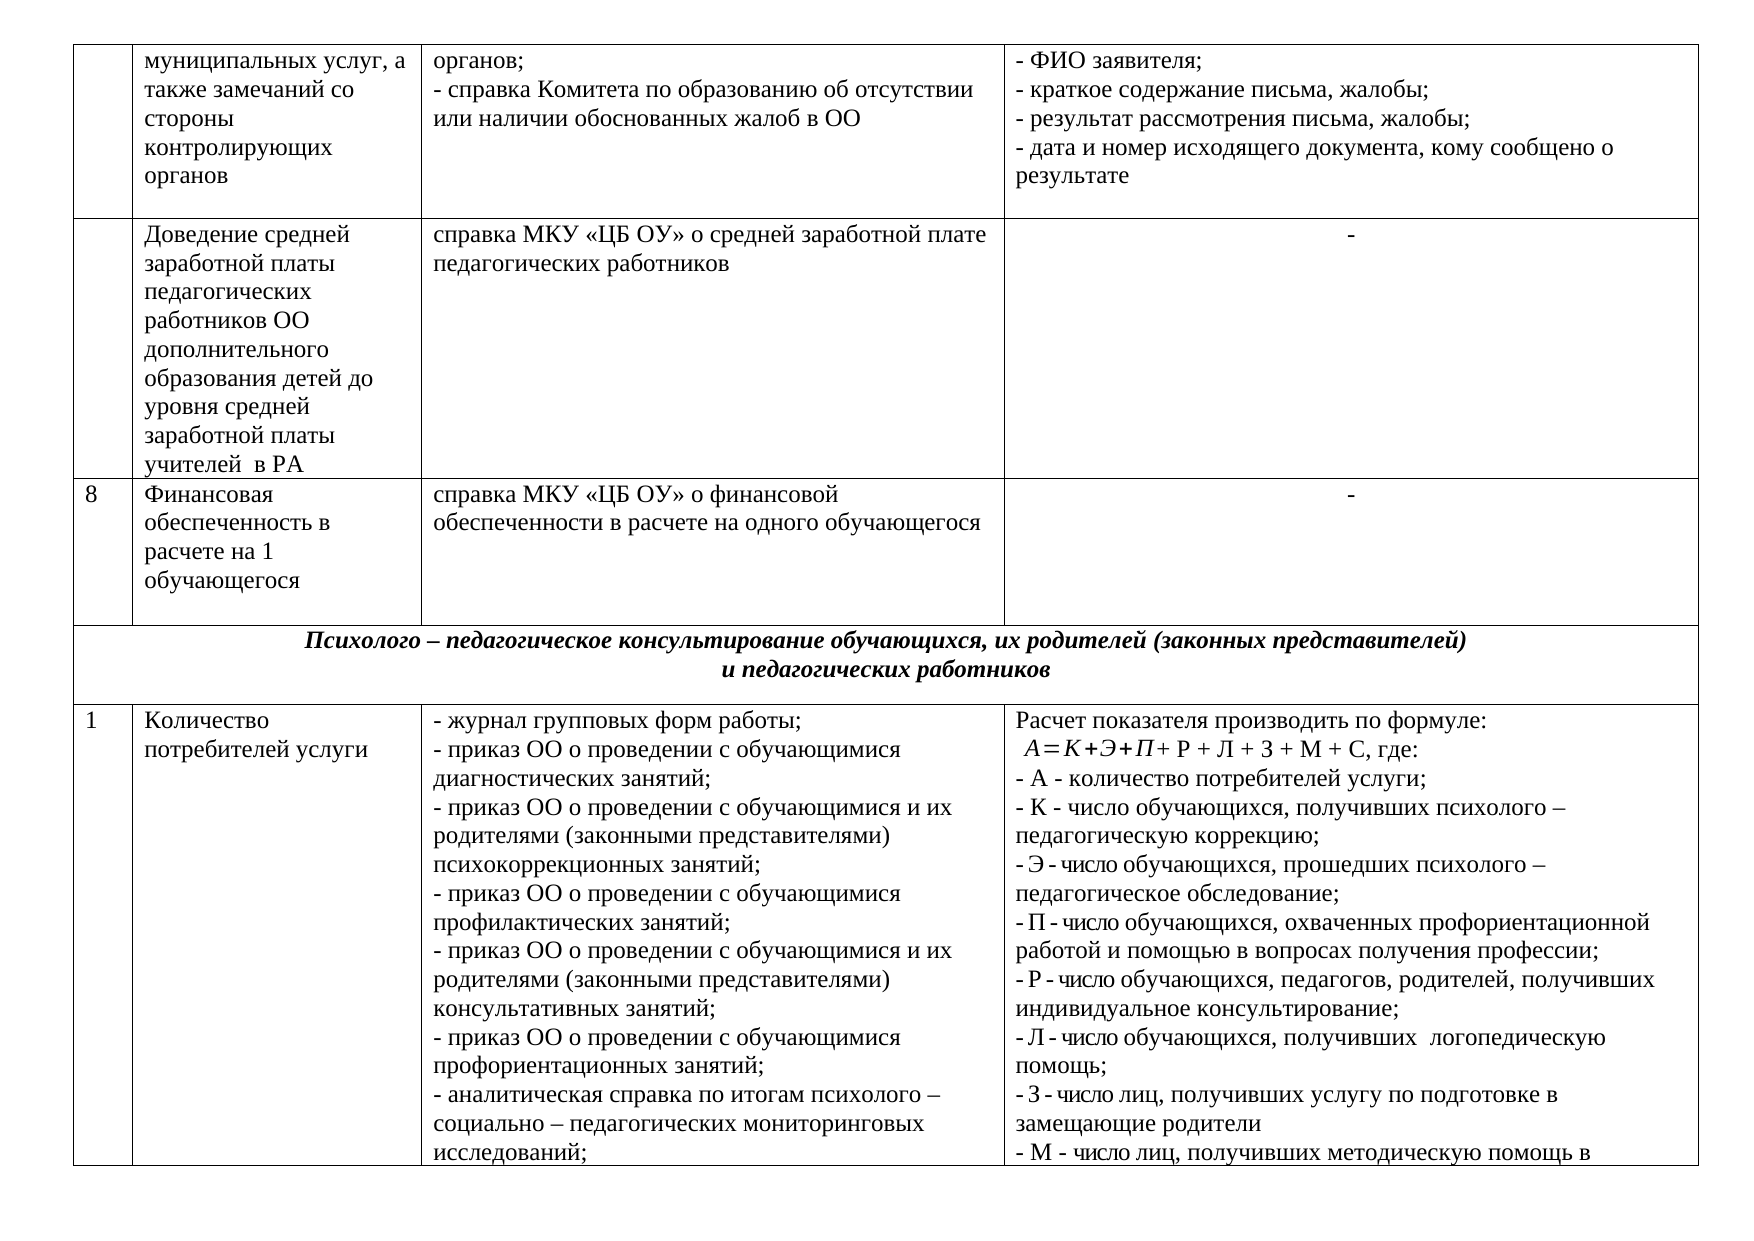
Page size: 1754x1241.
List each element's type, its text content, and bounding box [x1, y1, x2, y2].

table_cell Доведение средней заработной платы педагогических работников ОО дополнительного образования детей до уровня средней заработной платы учителей в РА [133, 219, 421, 478]
table_cell Финансовая обеспеченность в расчете на 1 обучающегося [133, 479, 421, 624]
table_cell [1005, 45, 1698, 218]
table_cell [133, 705, 421, 1165]
table_cell справка МКУ «ЦБ ОУ» о финансовой обеспеченности в расчете на одного обучающегося [422, 479, 1004, 624]
table_cell справка МКУ «ЦБ ОУ» о средней заработной плате педагогических работников [422, 219, 1004, 478]
table_cell 1 [74, 705, 132, 1165]
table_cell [422, 45, 1004, 218]
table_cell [133, 45, 421, 218]
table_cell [1005, 705, 1698, 1165]
table_cell - [1005, 479, 1698, 624]
table_cell Психолого – педагогическое консультирование обучающихся, их родителей (законных представителей) и педагогических работников [74, 626, 1698, 704]
table_cell [74, 219, 132, 478]
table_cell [422, 705, 1004, 1165]
table_cell 8 [74, 479, 132, 624]
table_cell - [1005, 219, 1698, 478]
table_cell 7 [74, 45, 132, 218]
